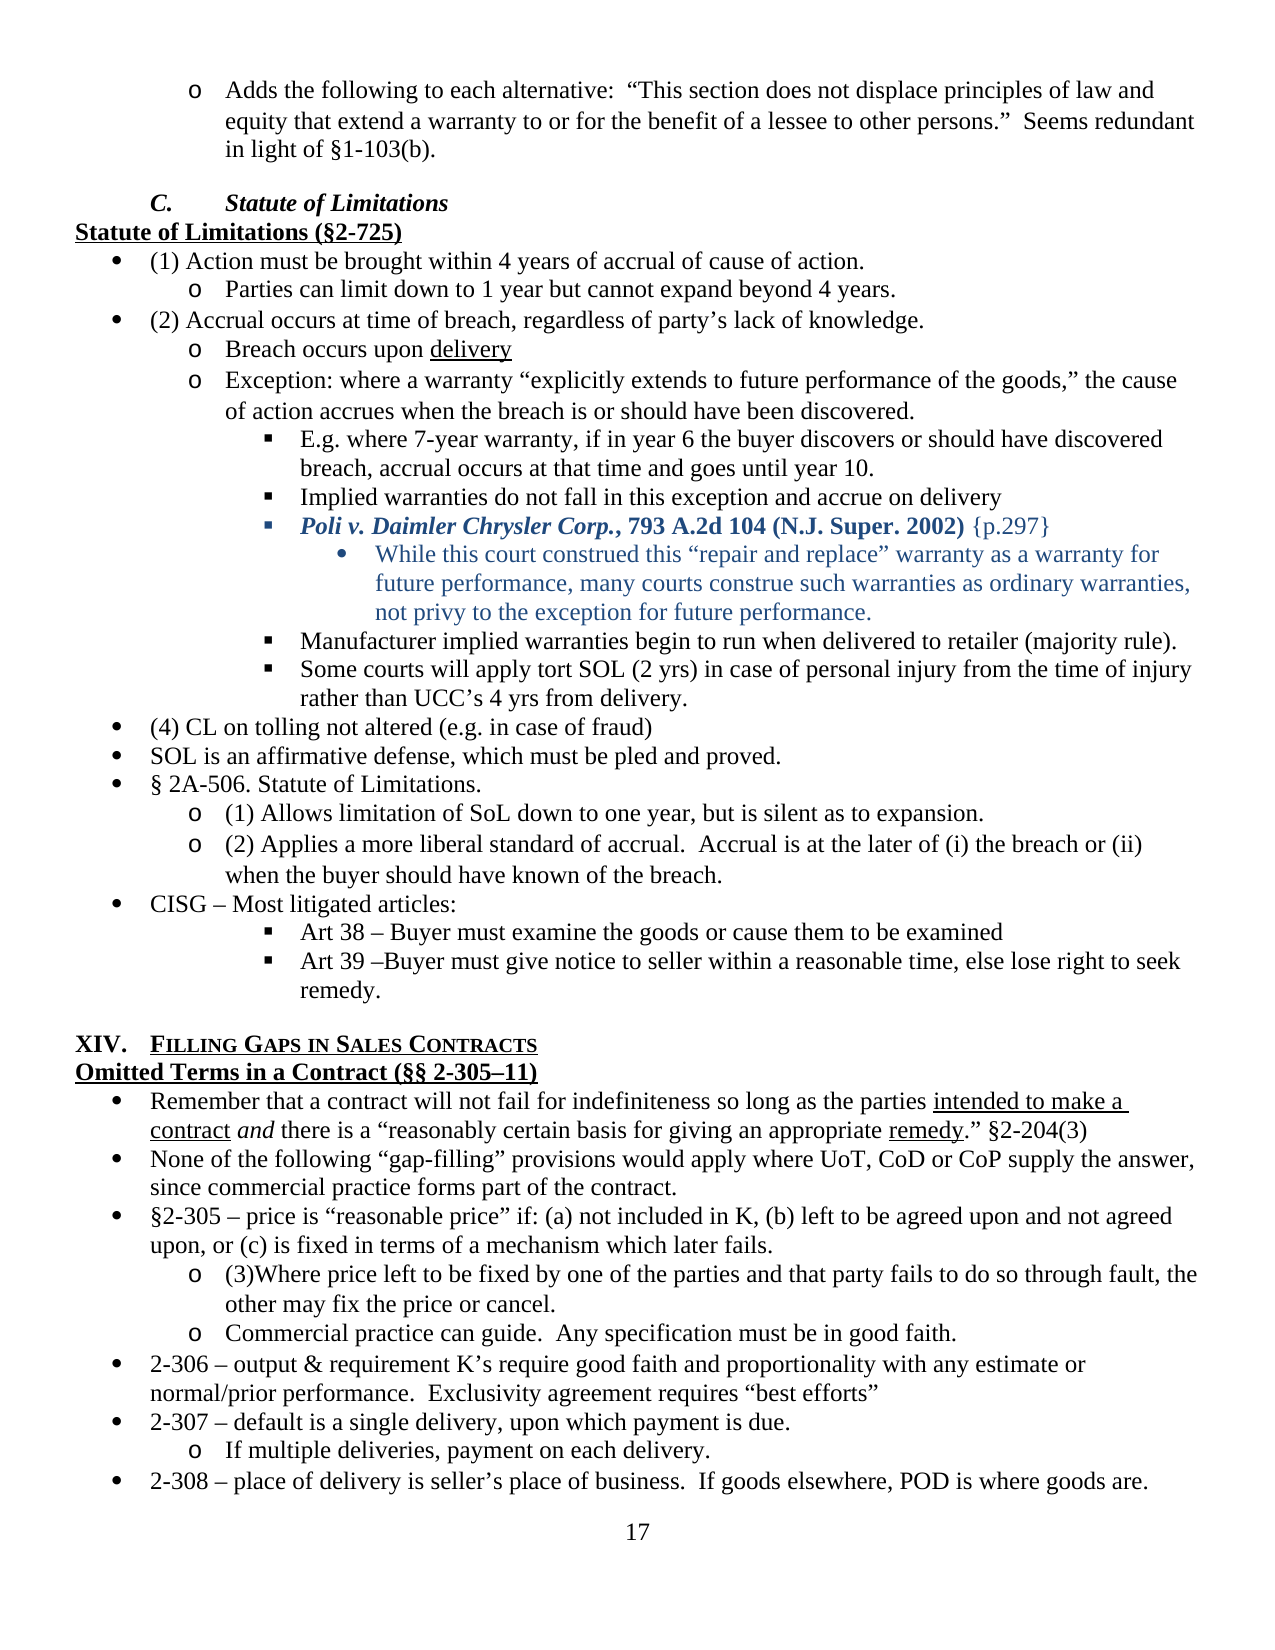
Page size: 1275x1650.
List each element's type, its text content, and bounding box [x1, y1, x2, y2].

list §2-305 – price is “reasonable price” if: (a) not included in K, (b) left to be agreed upon and not agreed upon, or (c) is fixed in terms of a mechanism which later fails. [112, 1201, 1200, 1259]
text Omitted Terms in a Contract (§§ 2-305–11) [75, 1057, 1200, 1086]
list None of the following “gap-filling” provisions would apply where UoT, CoD or CoP supply the answer, since commercial practice forms part of the contract. [112, 1144, 1200, 1201]
list E.g. where 7-year warranty, if in year 6 the buyer discovers or should have discovered breach, accrual occurs at that time and goes until year 10. [262, 424, 1200, 482]
list While this court construed this “repair and replace” warranty as a warranty for future performance, many courts construe such warranties as ordinary warranties, not privy to the exception for future performance. [337, 539, 1200, 626]
list 2-306 – output & requirement K’s require good faith and proportionality with any estimate or normal/prior performance. Exclusivity agreement requires “best efforts” [112, 1349, 1200, 1407]
list (1) Action must be brought within 4 years of accrual of cause of action. [112, 246, 1200, 274]
list Adds the following to each alternative: “This section does not displace principles of law and equity that extend a warranty to or for the benefit of a lessee to other persons.” Seems redundant in light of §1-103(b). [187, 75, 1200, 163]
list CISG – Most litigated articles: [112, 889, 1200, 917]
list Art 39 –Buyer must give notice to seller within a reasonable time, else lose right to seek remedy. [262, 946, 1200, 1004]
list 2-307 – default is a single delivery, upon which payment is due. [112, 1407, 1200, 1435]
list 2-308 – place of delivery is seller’s place of business. If goods elsewhere, POD is where goods are. [112, 1466, 1200, 1495]
list Commercial practice can guide. Any specification must be in good faith. [187, 1318, 1200, 1349]
list (4) CL on tolling not altered (e.g. in case of fraud) [112, 712, 1200, 741]
list (2) Accrual occurs at time of breach, regardless of party’s lack of knowledge. [112, 305, 1200, 334]
list (3)Where price left to be fixed by one of the parties and that party fails to do so through fault, the other may fix the price or cancel. [187, 1259, 1200, 1318]
subtitle Filling Gaps in Sales Contracts [75, 1029, 1200, 1057]
text Statute of Limitations (§2-725) [75, 217, 1200, 246]
list Art 38 – Buyer must examine the goods or cause them to be examined [262, 917, 1200, 946]
list Exception: where a warranty “explicitly extends to future performance of the goods,” the cause of action accrues when the breach is or should have been discovered. [187, 365, 1200, 424]
list (1) Allows limitation of SoL down to one year, but is silent as to expansion. [187, 798, 1200, 829]
list Implied warranties do not fall in this exception and accrue on delivery [262, 482, 1200, 511]
list SOL is an affirmative defense, which must be pled and proved. [112, 741, 1200, 769]
subtitle Statute of Limitations [150, 188, 1200, 217]
list Manufacturer implied warranties begin to run when delivered to retailer (majority rule). [262, 626, 1200, 654]
list § 2A-506. Statute of Limitations. [112, 769, 1200, 798]
list Poli v. Daimler Chrysler Corp., 793 A.2d 104 (N.J. Super. 2002) {p.297} [262, 511, 1200, 539]
list (2) Applies a more liberal standard of accrual. Accrual is at the later of (i) the breach or (ii) when the buyer should have known of the breach. [187, 829, 1200, 889]
list Some courts will apply tort SOL (2 yrs) in case of personal injury from the time of injury rather than UCC’s 4 yrs from delivery. [262, 654, 1200, 712]
list If multiple deliveries, payment on each delivery. [187, 1435, 1200, 1466]
list Remember that a contract will not fail for indefiniteness so long as the parties intended to make a contract and there is a “reasonably certain basis for giving an appropriate remedy.” §2-204(3) [112, 1086, 1200, 1144]
list Parties can limit down to 1 year but cannot expand beyond 4 years. [187, 274, 1200, 305]
list Breach occurs upon delivery [187, 334, 1200, 365]
